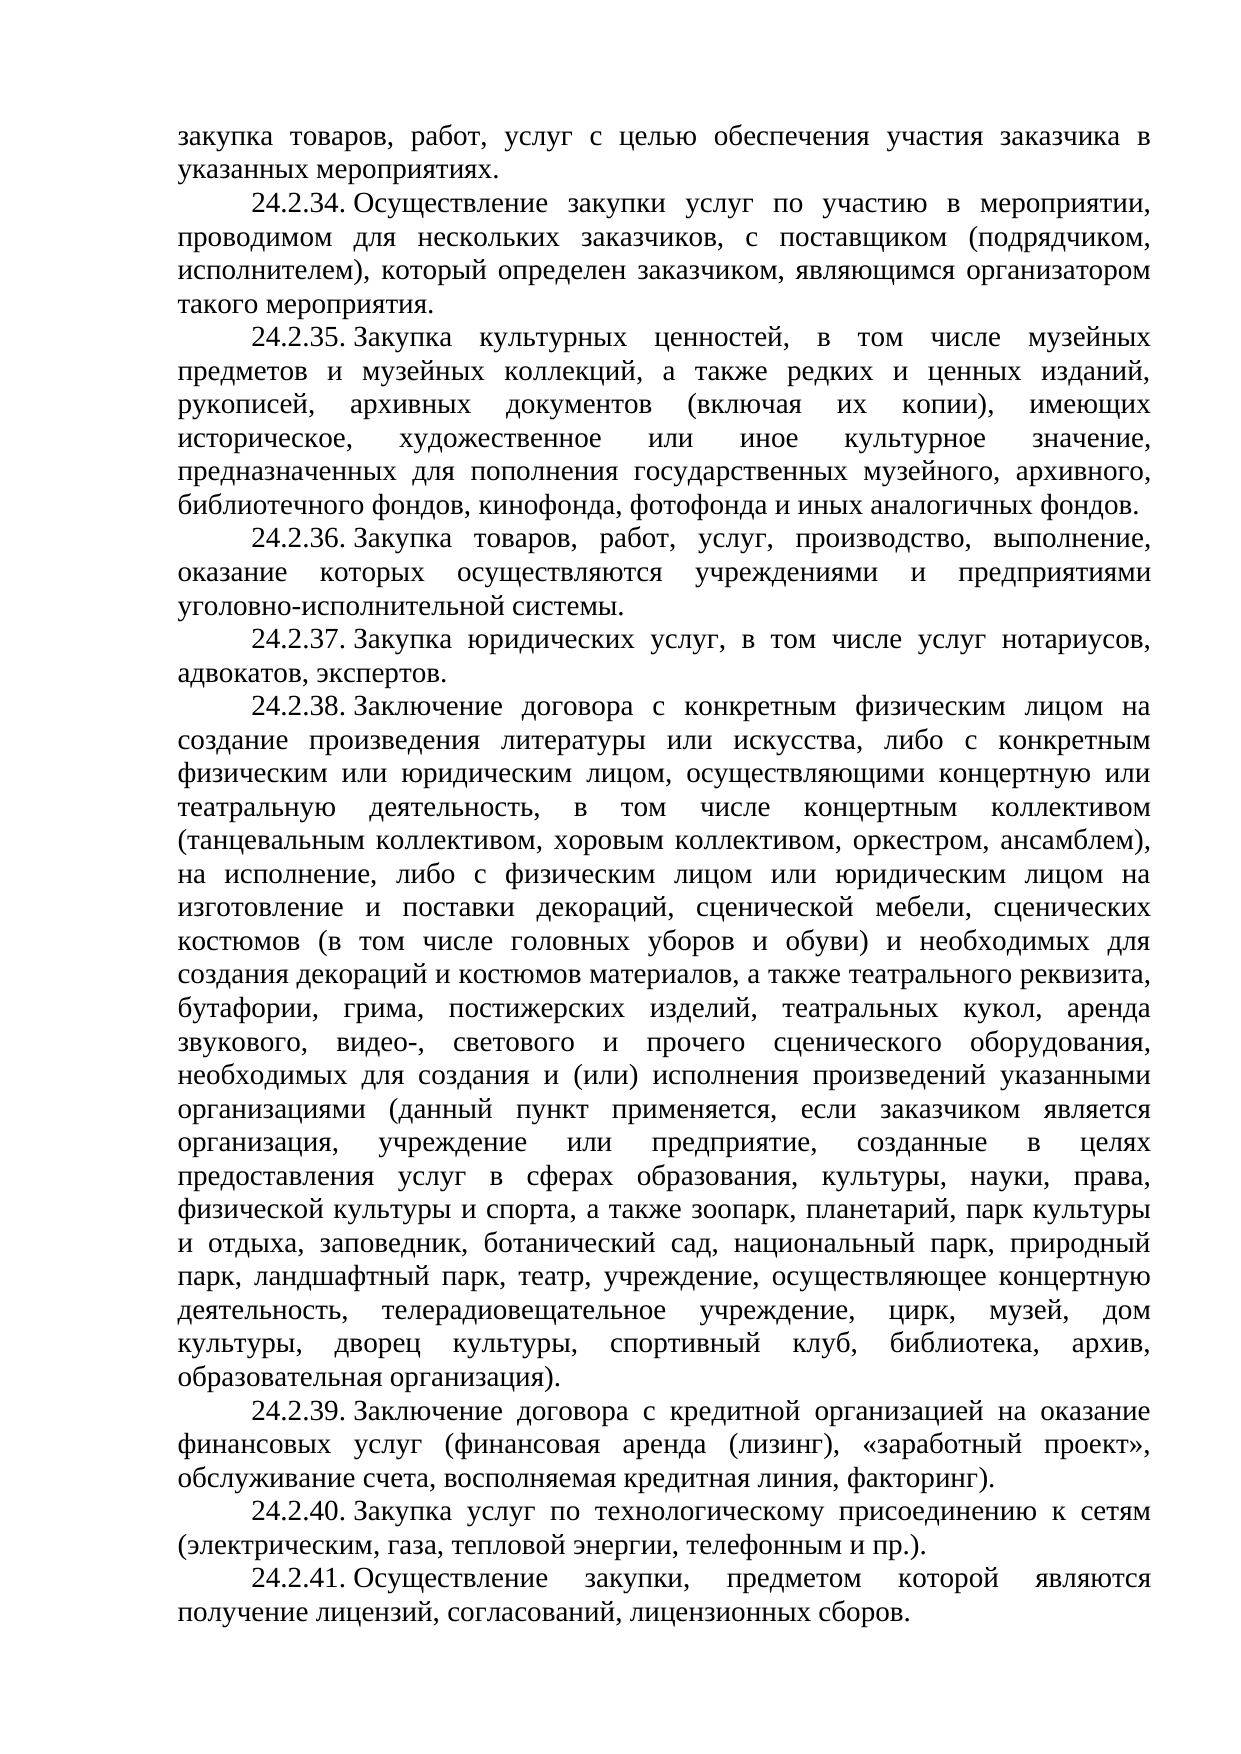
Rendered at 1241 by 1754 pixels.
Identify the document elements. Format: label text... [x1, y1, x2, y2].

text 24.2.41. Осуществление закупки, предметом которой являются получение лицензий, согласований, лицензионных сборов. [177, 1560, 1152, 1627]
text 24.2.38. Заключение договора с конкретным физическим лицом на создание произведения литературы или искусства, либо с конкретным физическим или юридическим лицом, осуществляющими концертную или театральную деятельность, в том числе концертным коллективом (танцевальным коллективом, хоровым коллективом, оркестром, ансамблем), на исполнение, либо с физическим лицом или юридическим лицом на изготовление и поставки декораций, сценической мебели, сценических костюмов (в том числе головных уборов и обуви) и необходимых для создания декораций и костюмов материалов, а также театрального реквизита, бутафории, грима, постижерских изделий, театральных кукол, аренда звукового, видео-, светового и прочего сценического оборудования, необходимых для создания и (или) исполнения произведений указанными организациями (данный пункт применяется, если заказчиком является организация, учреждение или предприятие, созданные в целях предоставления услуг в сферах образования, культуры, науки, права, физической культуры и спорта, а также зоопарк, планетарий, парк культуры и отдыха, заповедник, ботанический сад, национальный парк, природный парк, ландшафтный парк, театр, учреждение, осуществляющее концертную деятельность, телерадиовещательное учреждение, цирк, музей, дом культуры, дворец культуры, спортивный клуб, библиотека, архив, образовательная организация). [177, 688, 1152, 1393]
text 24.2.36. Закупка товаров, работ, услуг, производство, выполнение, оказание которых осуществляются учреждениями и предприятиями уголовно-исполнительной системы. [177, 521, 1152, 621]
text 24.2.40. Закупка услуг по технологическому присоединению к сетям (электрическим, газа, тепловой энергии, телефонным и пр.). [177, 1493, 1152, 1560]
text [177, 118, 1152, 185]
text 24.2.35. Закупка культурных ценностей, в том числе музейных предметов и музейных коллекций, а также редких и ценных изданий, рукописей, архивных документов (включая их копии), имеющих историческое, художественное или иное культурное значение, предназначенных для пополнения государственных музейного, архивного, библиотечного фондов, кинофонда, фотофонда и иных аналогичных фондов. [177, 319, 1152, 521]
text 24.2.37. Закупка юридических услуг, в том числе услуг нотариусов, адвокатов, экспертов. [177, 621, 1152, 688]
text 24.2.34. Осуществление закупки услуг по участию в мероприятии, проводимом для нескольких заказчиков, с поставщиком (подрядчиком, исполнителем), который определен заказчиком, являющимся организатором такого мероприятия. [177, 185, 1152, 319]
text 24.2.39. Заключение договора с кредитной организацией на оказание финансовых услуг (финансовая аренда (лизинг), «заработный проект», обслуживание счета, восполняемая кредитная линия, факторинг). [177, 1393, 1152, 1493]
